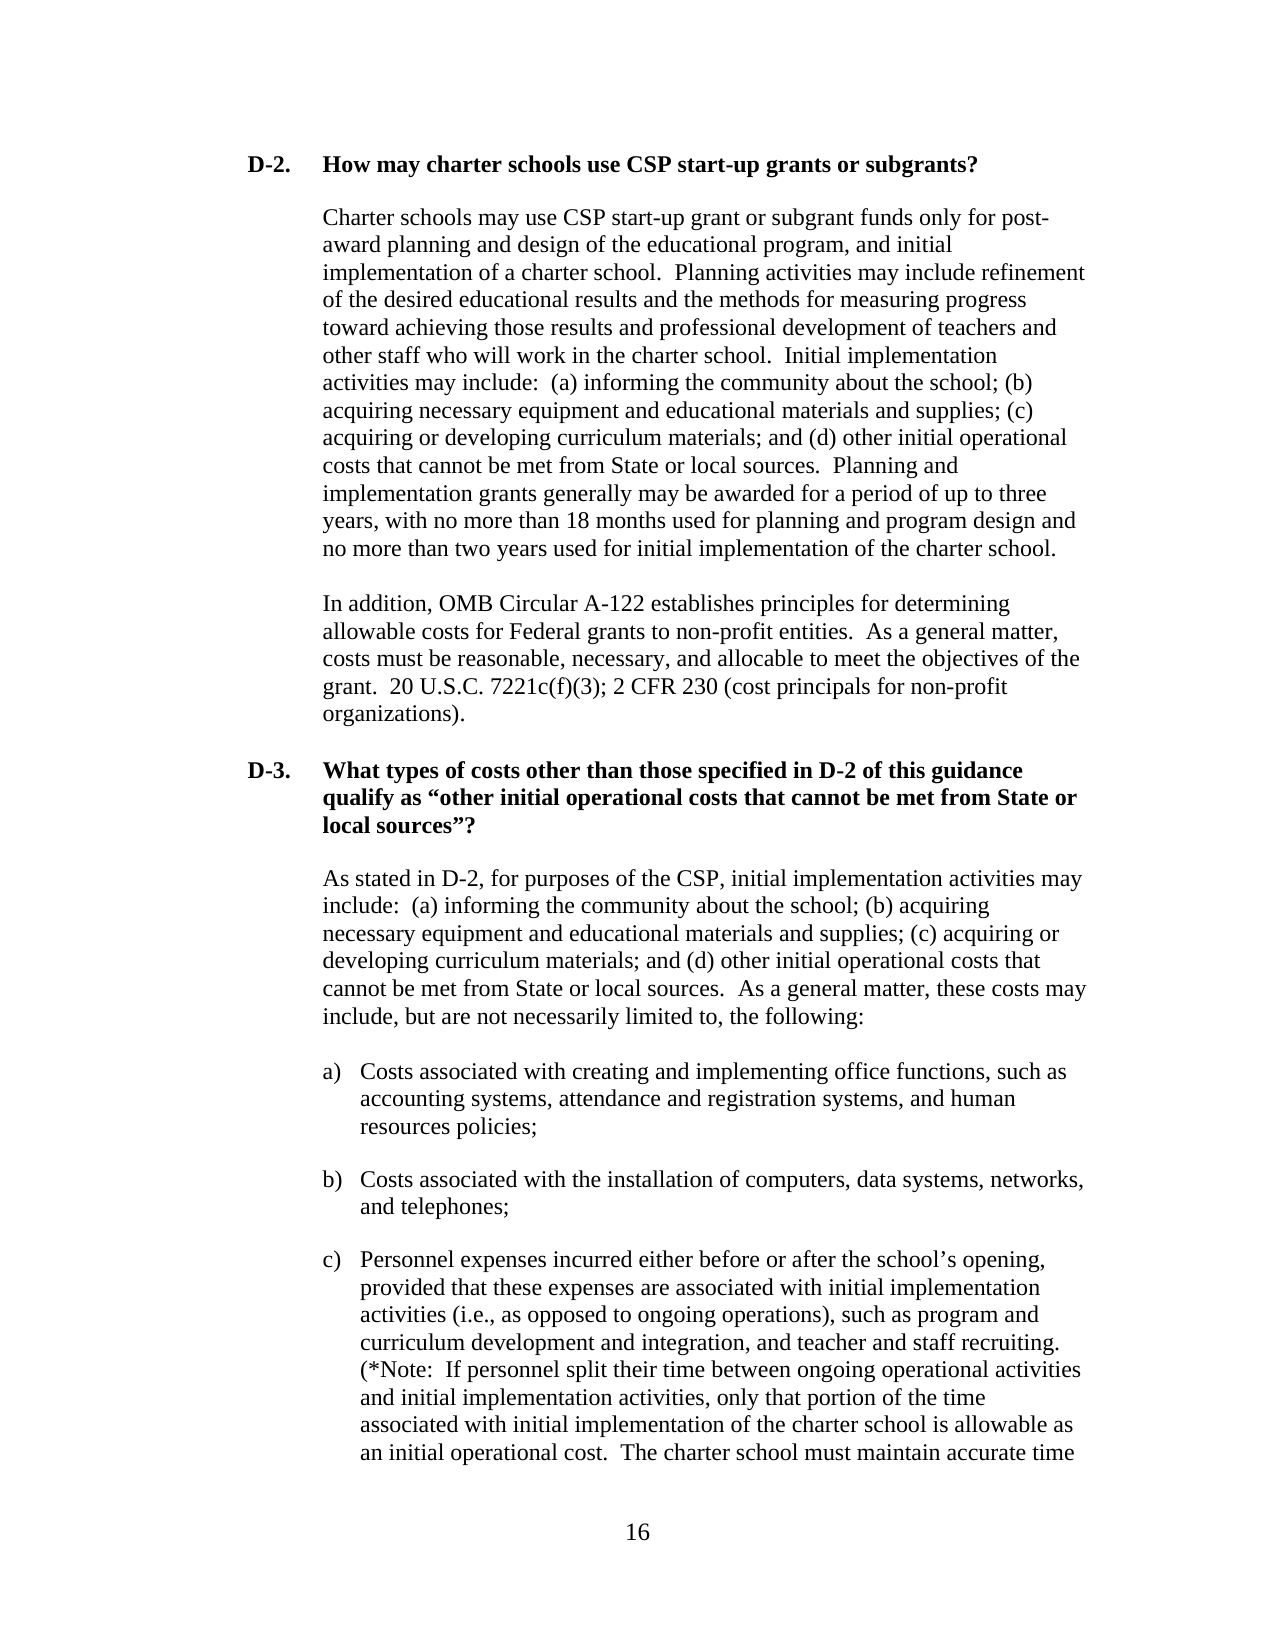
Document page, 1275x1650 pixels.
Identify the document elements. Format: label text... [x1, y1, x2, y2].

text Charter schools may use CSP start-up grant or subgrant funds only for post-award planning and design of the educational program, and initial implementation of a charter school. Planning activities may include refinement of the desired educational results and the methods for measuring progress toward achieving those results and professional development of teachers and other staff who will work in the charter school. Initial implementation activities may include: (a) informing the community about the school; (b) acquiring necessary equipment and educational materials and supplies; (c) acquiring or developing curriculum materials; and (d) other initial operational costs that cannot be met from State or local sources. Planning and implementation grants generally may be awarded for a period of up to three years, with no more than 18 months used for planning and program design and no more than two years used for initial implementation of the charter school. [322, 203, 1087, 561]
list Costs associated with creating and implementing office functions, such as accounting systems, attendance and registration systems, and human resources policies; [322, 1057, 1087, 1140]
text As stated in D-2, for purposes of the CSP, initial implementation activities may include: (a) informing the community about the school; (b) acquiring necessary equipment and educational materials and supplies; (c) acquiring or developing curriculum materials; and (d) other initial operational costs that cannot be met from State or local sources. As a general matter, these costs may include, but are not necessarily limited to, the following: [322, 864, 1087, 1029]
text In addition, OMB Circular A-122 establishes principles for determining allowable costs for Federal grants to non-profit entities. As a general matter, costs must be reasonable, necessary, and allocable to meet the objectives of the grant. 20 U.S.C. 7221c(f)(3); 2 CFR 230 (cost principals for non-profit organizations). [322, 589, 1087, 727]
list Costs associated with the installation of computers, data systems, networks, and telephones; [322, 1165, 1087, 1220]
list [322, 1245, 1087, 1466]
subtitle D-3. What types of costs other than those specified in D-2 of this guidance qualify as “other initial operational costs that cannot be met from State or local sources”? [247, 756, 1087, 839]
subtitle D-2. How may charter schools use CSP start-up grants or subgrants? [247, 150, 1087, 178]
